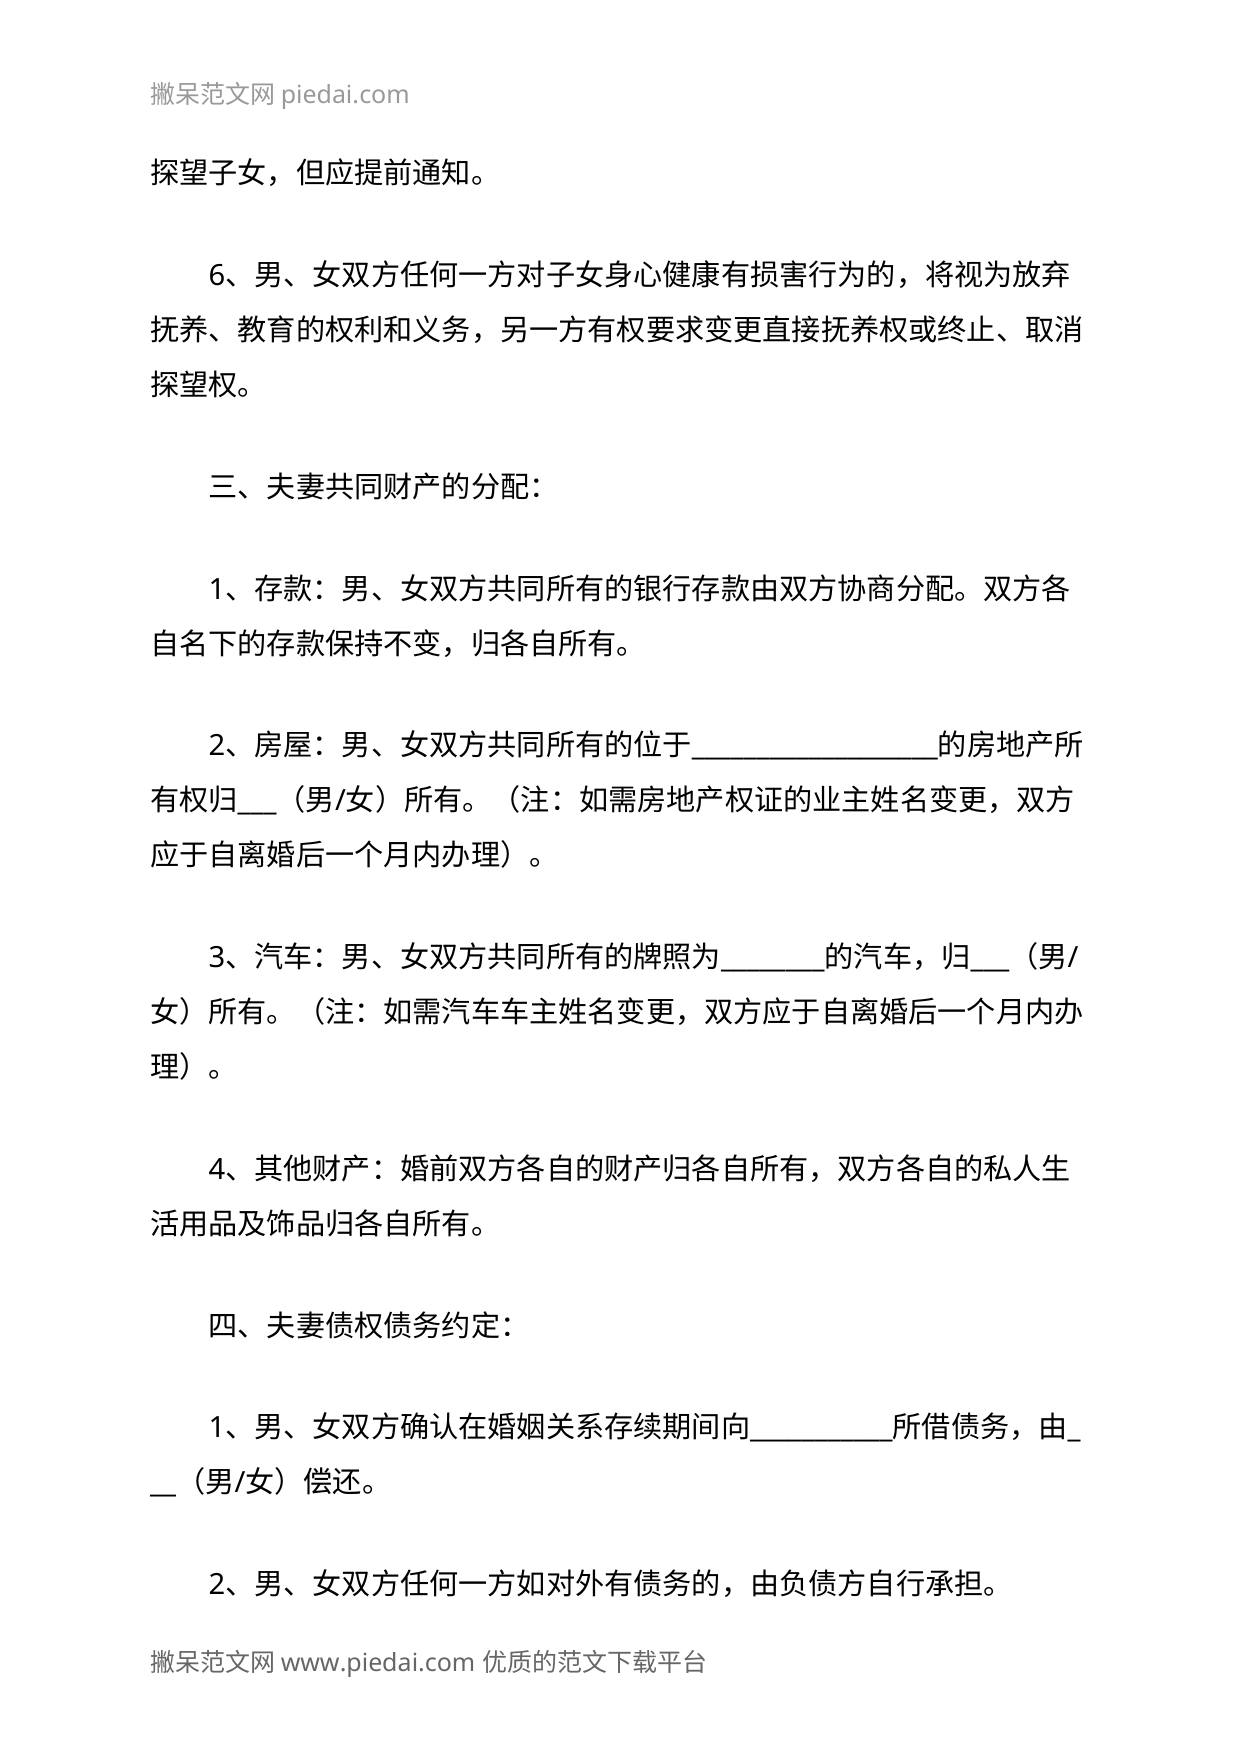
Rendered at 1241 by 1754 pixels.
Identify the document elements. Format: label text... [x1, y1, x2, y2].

text 四、夫妻债权债务约定： [150, 1302, 1090, 1344]
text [150, 150, 1090, 192]
text 1、男、女双方确认在婚姻关系存续期间向___________所借债务，由___（男/女）偿还。 [150, 1404, 1090, 1501]
text 2、房屋：男、女双方共同所有的位于___________________的房地产所有权归___（男/女）所有。（注：如需房地产权证的业主姓名变更，双方应于自离婚后一个月内办理）。 [150, 722, 1090, 874]
text 1、存款：男、女双方共同所有的银行存款由双方协商分配。双方各自名下的存款保持不变，归各自所有。 [150, 565, 1090, 662]
text 6、男、女双方任何一方对子女身心健康有损害行为的，将视为放弃抚养、教育的权利和义务，另一方有权要求变更直接抚养权或终止、取消探望权。 [150, 252, 1090, 404]
text 2、男、女双方任何一方如对外有债务的，由负债方自行承担。 [150, 1561, 1090, 1603]
text 3、汽车：男、女双方共同所有的牌照为________的汽车，归___（男/女）所有。（注：如需汽车车主姓名变更，双方应于自离婚后一个月内办理）。 [150, 934, 1090, 1086]
text 三、夫妻共同财产的分配： [150, 463, 1090, 506]
text 4、其他财产：婚前双方各自的财产归各自所有，双方各自的私人生活用品及饰品归各自所有。 [150, 1145, 1090, 1243]
